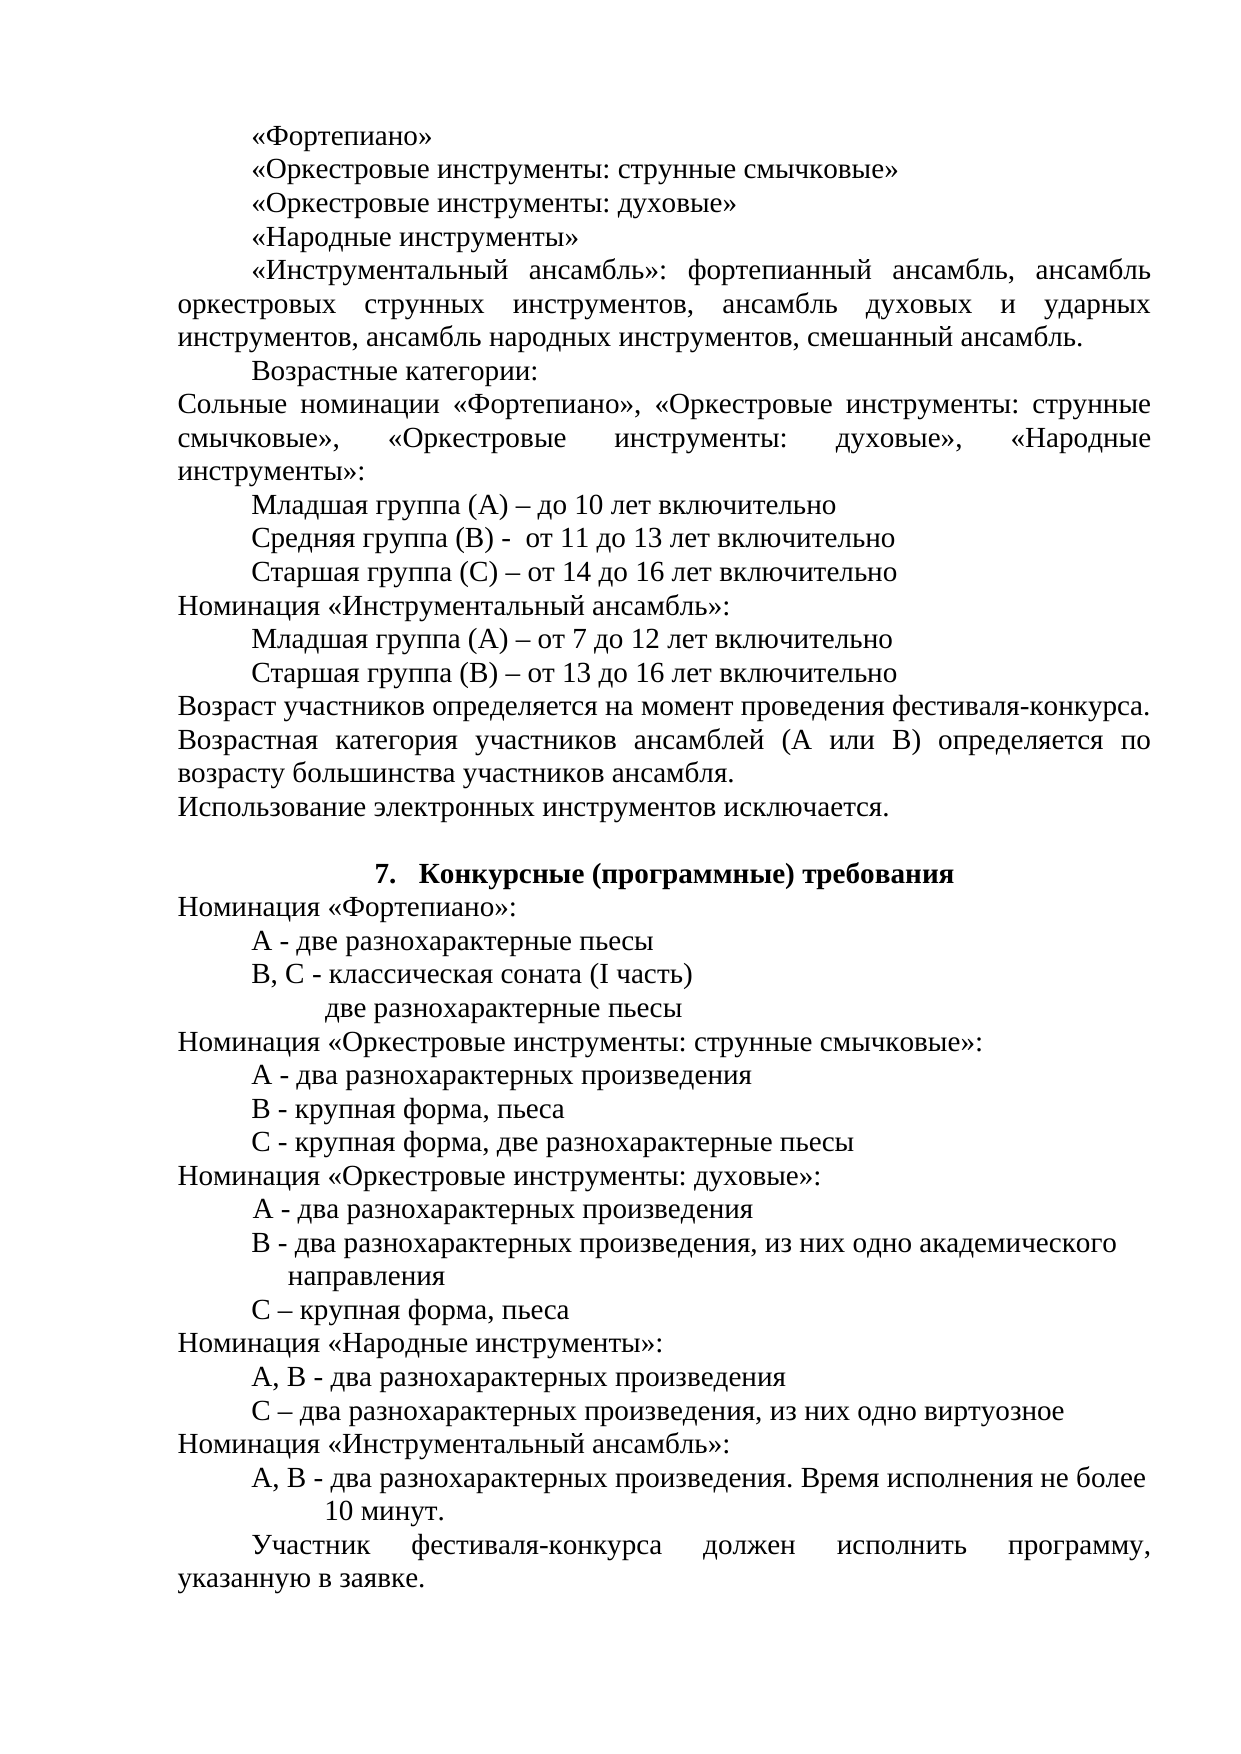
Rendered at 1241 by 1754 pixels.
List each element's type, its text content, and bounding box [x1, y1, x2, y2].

text Возраст участников определяется на момент проведения фестиваля-конкурса. [177, 688, 1152, 722]
text Младшая группа (А) – от 7 до 12 лет включительно [222, 621, 1152, 655]
text Старшая группа (С) – от 14 до 16 лет включительно [184, 554, 1152, 588]
text Номинация «Фортепиано»: [177, 889, 1152, 923]
text А, В - два разнохарактерных произведения. Время исполнения не более [215, 1460, 1152, 1493]
text Номинация «Инструментальный ансамбль»: [177, 588, 1152, 621]
text А - две разнохарактерные пьесы [215, 923, 1152, 957]
text Номинация «Народные инструменты»: [177, 1326, 1152, 1359]
text B, C - классическая соната (I часть) [215, 957, 1152, 990]
text Использование электронных инструментов исключается. [177, 789, 1152, 822]
text А, В - два разнохарактерных произведения [177, 1359, 1152, 1393]
text В - крупная форма, пьеса [215, 1091, 1152, 1124]
text «Инструментальный ансамбль»: фортепианный ансамбль, ансамбль оркестровых струнных инструментов, ансамбль духовых и ударных инструментов, ансамбль народных инструментов, смешанный ансамбль. [177, 252, 1152, 353]
text «Народные инструменты» [177, 219, 1152, 252]
text Средняя группа (В) - от 11 до 13 лет включительно [184, 521, 1152, 554]
text Участник фестиваля-конкурса должен исполнить программу, указанную в заявке. [177, 1527, 1152, 1594]
text «Оркестровые инструменты: струнные смычковые» [177, 152, 1152, 185]
text C – крупная форма, пьеса [215, 1292, 1152, 1326]
text две разнохарактерные пьесы [215, 990, 1152, 1024]
text C – два разнохарактерных произведения, из них одно виртуозное [215, 1393, 1152, 1426]
text C - крупная форма, две разнохарактерные пьесы [215, 1124, 1152, 1158]
text «Фортепиано» [177, 118, 1152, 152]
text «Оркестровые инструменты: духовые» [177, 185, 1152, 219]
text Старшая группа (В) – от 13 до 16 лет включительно [222, 655, 1152, 688]
text Номинация «Оркестровые инструменты: струнные смычковые»: [177, 1024, 1152, 1057]
text Возрастная категория участников ансамблей (А или В) определяется по возрасту большинства участников ансамбля. [177, 722, 1152, 789]
text 10 минут. [215, 1493, 1152, 1527]
text Номинация «Инструментальный ансамбль»: [177, 1426, 1152, 1460]
text А - два разнохарактерных произведения [252, 1191, 1152, 1225]
list Конкурсные (программные) требования [177, 856, 1152, 889]
text направления [215, 1258, 1152, 1292]
text Сольные номинации «Фортепиано», «Оркестровые инструменты: струнные смычковые», «Оркестровые инструменты: духовые», «Народные инструменты»: [177, 386, 1152, 487]
text А - два разнохарактерных произведения [215, 1057, 1152, 1091]
text Младшая группа (А) – до 10 лет включительно [184, 487, 1152, 521]
text Номинация «Оркестровые инструменты: духовые»: [177, 1158, 1152, 1191]
text Возрастные категории: [177, 353, 1152, 386]
text В - два разнохарактерных произведения, из них одно академического [215, 1225, 1152, 1258]
